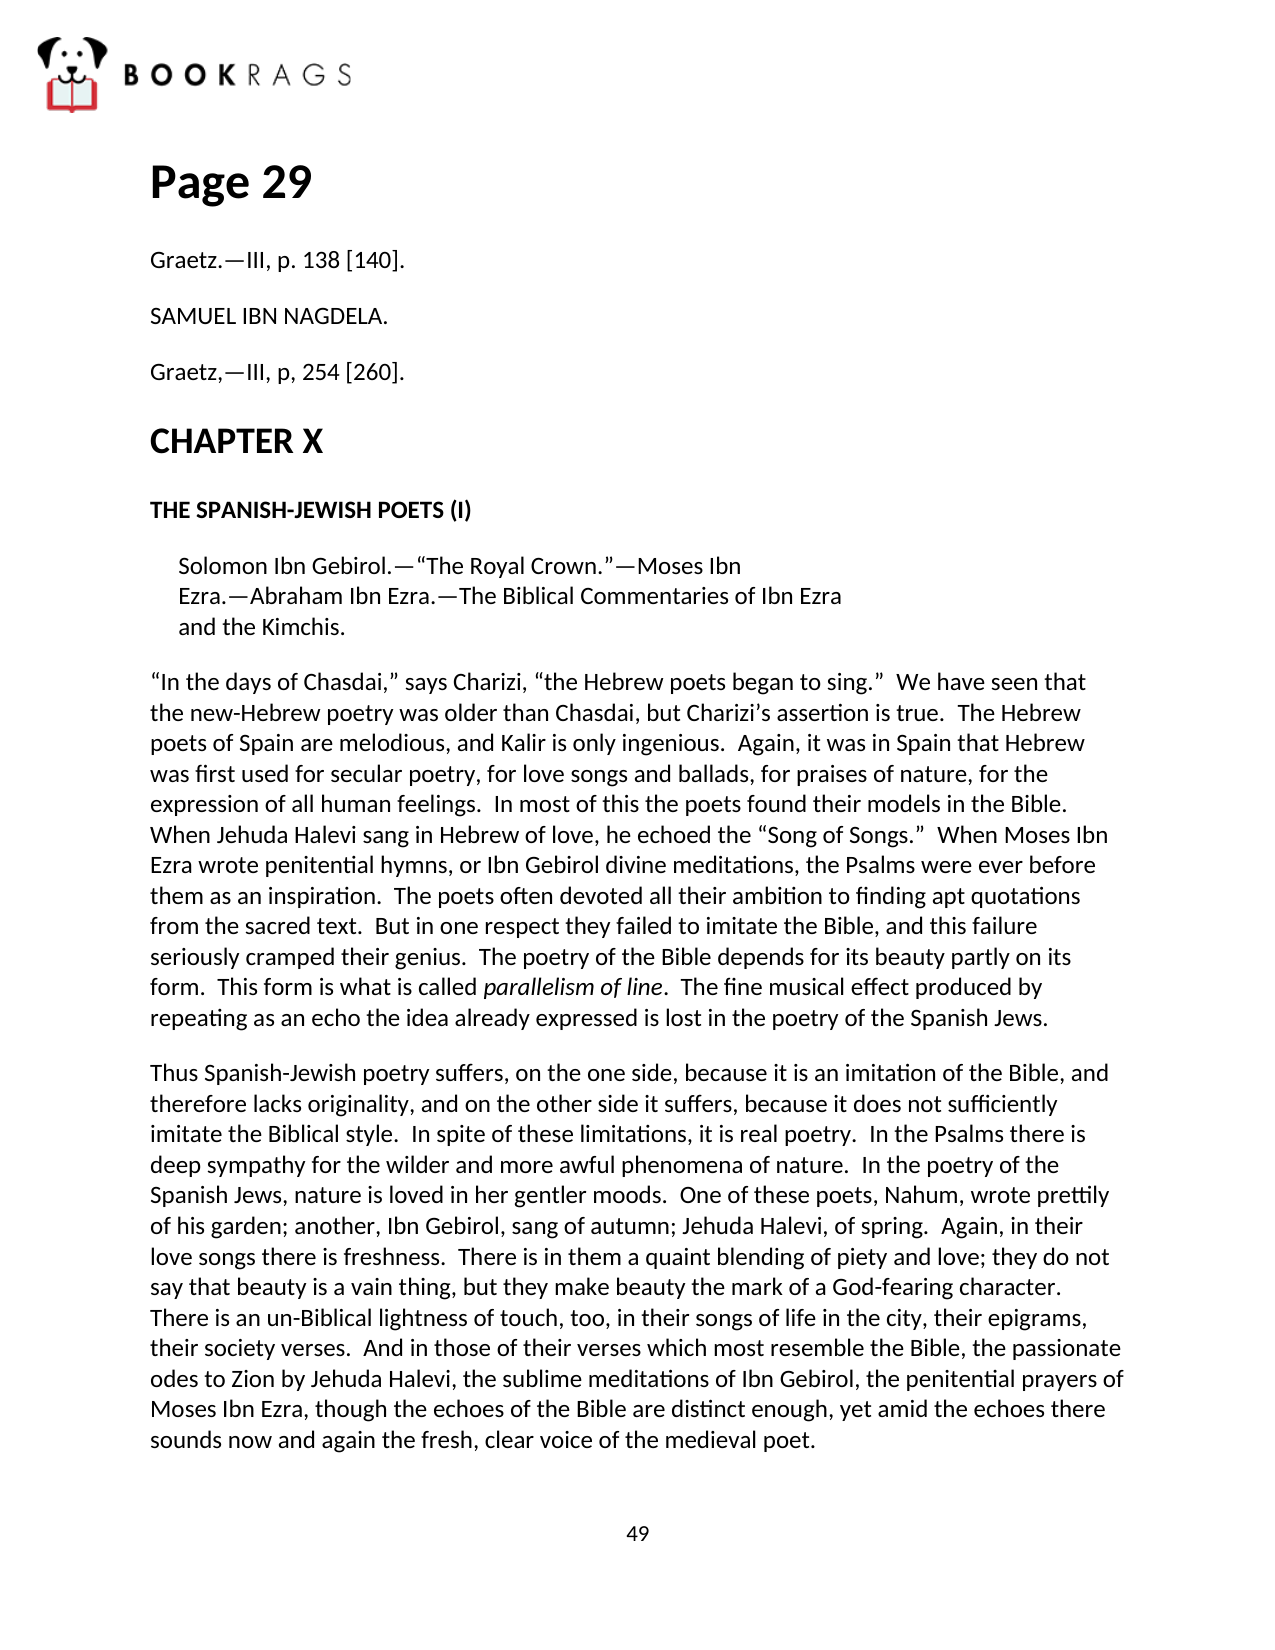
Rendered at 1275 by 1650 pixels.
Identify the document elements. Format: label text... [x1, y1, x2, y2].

text CHAPTER X [150, 417, 1125, 463]
text SAMUEL IBN NAGDELA. [150, 300, 1125, 331]
text Solomon Ibn Gebirol.—­“The Royal Crown.”—­Moses Ibn Ezra.—­Abraham Ibn Ezra.—­The Biblical Commentaries of Ibn Ezra and the Kimchis. [150, 550, 1125, 641]
text Thus Spanish-Jewish poetry suffers, on the one side, because it is an imitation of the Bible, and therefore lacks originality, and on the other side it suffers, because it does not sufficiently imitate the Biblical style. In spite of these limitations, it is real poetry. In the Psalms there is deep sympathy for the wilder and more awful phenomena of nature. In the poetry of the Spanish Jews, nature is loved in her gentler moods. One of these poets, Nahum, wrote prettily of his garden; another, Ibn Gebirol, sang of autumn; Jehuda Halevi, of spring. Again, in their love songs there is freshness. There is in them a quaint blending of piety and love; they do not say that beauty is a vain thing, but they make beauty the mark of a God-fearing character. There is an un-Biblical lightness of touch, too, in their songs of life in the city, their epigrams, their society verses. And in those of their verses which most resemble the Bible, the passionate odes to Zion by Jehuda Halevi, the sublime meditations of Ibn Gebirol, the penitential prayers of Moses Ibn Ezra, though the echoes of the Bible are distinct enough, yet amid the echoes there sounds now and again the fresh, clear voice of the medieval poet. [150, 1058, 1125, 1454]
text Page 29 [150, 150, 1125, 211]
text Graetz.—­III, p. 138 [140]. [150, 244, 1125, 275]
text Graetz,—­III, p, 254 [260]. [150, 356, 1125, 386]
text THE SPANISH-JEWISH POETS (I) [150, 494, 1125, 525]
text “In the days of Chasdai,” says Charizi, “the Hebrew poets began to sing.” We have seen that the new-Hebrew poetry was older than Chasdai, but Charizi’s assertion is true. The Hebrew poets of Spain are melodious, and Kalir is only ingenious. Again, it was in Spain that Hebrew was first used for secular poetry, for love songs and ballads, for praises of nature, for the expression of all human feelings. In most of this the poets found their models in the Bible. When Jehuda Halevi sang in Hebrew of love, he echoed the “Song of Songs.” When Moses Ibn Ezra wrote penitential hymns, or Ibn Gebirol divine meditations, the Psalms were ever before them as an inspiration. The poets often devoted all their ambition to finding apt quotations from the sacred text. But in one respect they failed to imitate the Bible, and this failure seriously cramped their genius. The poetry of the Bible depends for its beauty partly on its form. This form is what is called parallelism of line. The fine musical effect produced by repeating as an echo the idea already expressed is lost in the poetry of the Spanish Jews. [150, 666, 1125, 1033]
picture [37, 37, 351, 113]
